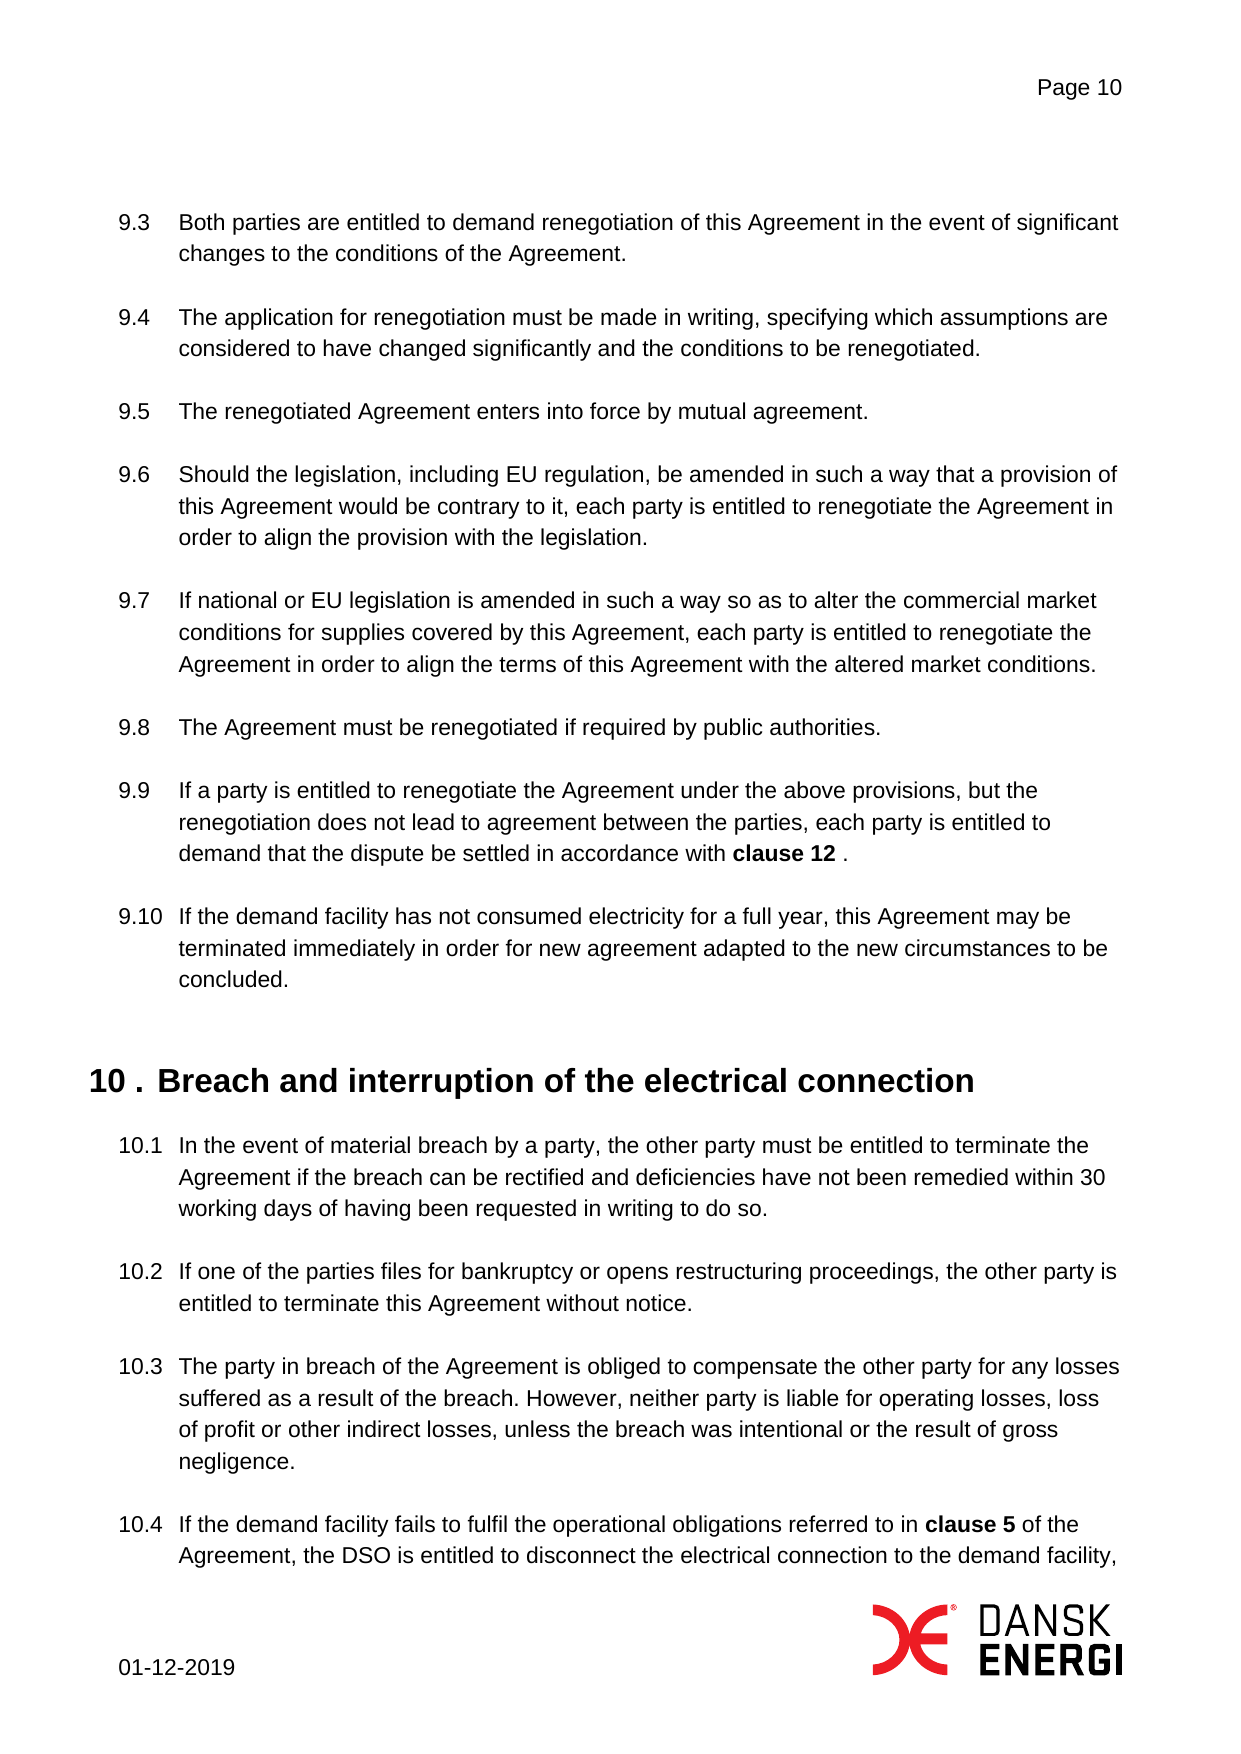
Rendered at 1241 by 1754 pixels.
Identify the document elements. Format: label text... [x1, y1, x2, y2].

subtitle Breach and interruption of the electrical connection [88, 1061, 1122, 1099]
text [118, 1511, 1122, 1569]
text The renegotiated Agreement enters into force by mutual agreement. [118, 398, 1122, 424]
text If national or EU legislation is amended in such a way so as to alter the commercial market conditions for supplies covered by this Agreement, each party is entitled to renegotiate the Agreement in order to align the terms of this Agreement with the altered market conditions. [118, 587, 1122, 677]
text The application for renegotiation must be made in writing, specifying which assumptions are considered to have changed significantly and the conditions to be renegotiated. [118, 303, 1122, 361]
text Should the legislation, including EU regulation, be amended in such a way that a provision of this Agreement would be contrary to it, each party is entitled to renegotiate the Agreement in order to align the provision with the legislation. [118, 461, 1122, 551]
text The Agreement must be renegotiated if required by public authorities. [118, 714, 1122, 740]
text Both parties are entitled to demand renegotiation of this Agreement in the event of significant changes to the conditions of the Agreement. [118, 209, 1122, 267]
text If the demand facility has not consumed electricity for a full year, this Agreement may be terminated immediately in order for new agreement adapted to the new circumstances to be concluded. [118, 903, 1122, 993]
text If one of the parties files for bankruptcy or opens restructuring proceedings, the other party is entitled to terminate this Agreement without notice. [118, 1258, 1122, 1316]
text The party in breach of the Agreement is obliged to compensate the other party for any losses suffered as a result of the breach. However, neither party is liable for operating losses, loss of profit or other indirect losses, unless the breach was intentional or the result of gross negligence. [118, 1353, 1122, 1474]
text In the event of material breach by a party, the other party must be entitled to terminate the Agreement if the breach can be rectified and deficiencies have not been remedied within 30 working days of having been requested in writing to do so. [118, 1132, 1122, 1221]
text If a party is entitled to renegotiate the Agreement under the above provisions, but the renegotiation does not lead to agreement between the parties, each party is entitled to demand that the dispute be settled in accordance with clause 12 . [118, 777, 1122, 866]
